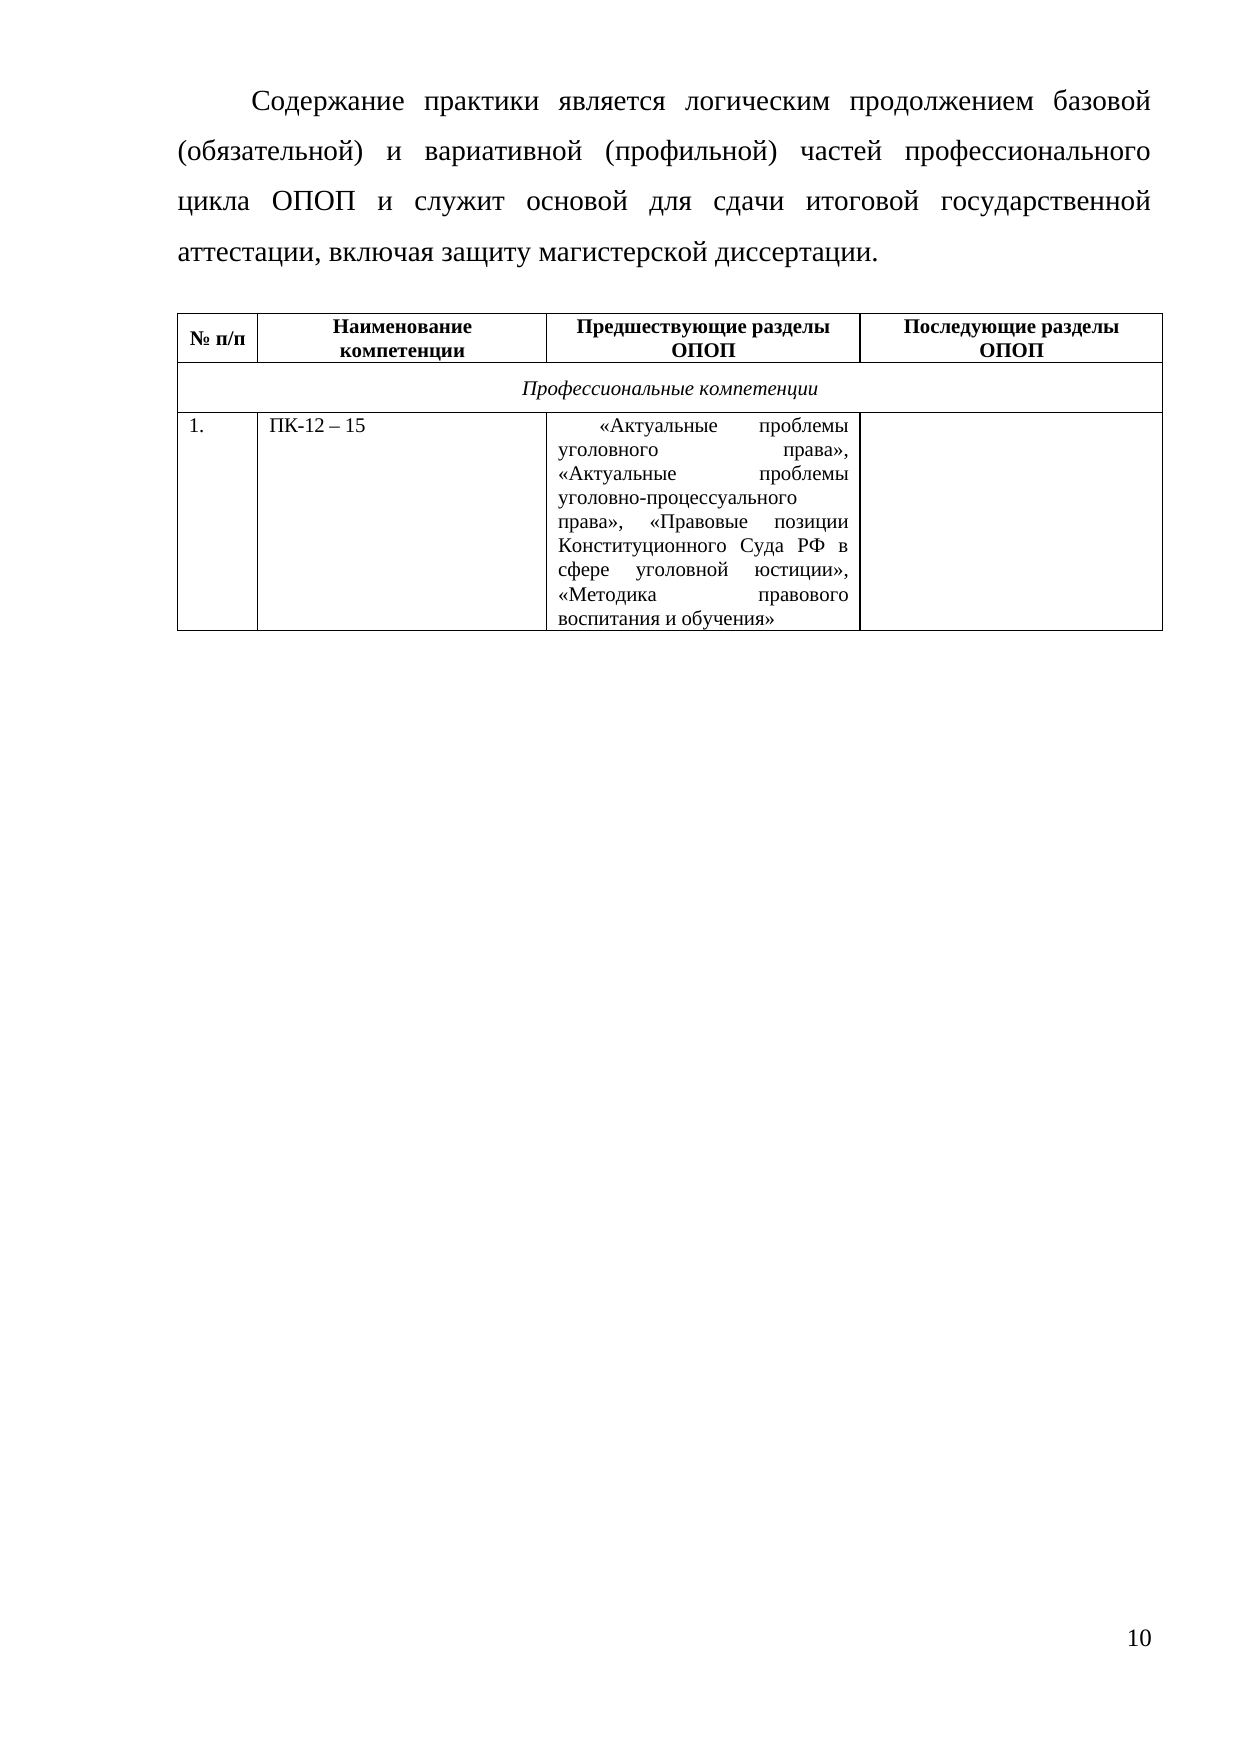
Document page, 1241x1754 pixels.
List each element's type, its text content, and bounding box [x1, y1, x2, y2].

table_header Наименование компетенции [258, 314, 546, 362]
table_header Предшествующие разделы ОПОП [547, 314, 859, 362]
text Содержание практики является логическим продолжением базовой (обязательной) и вариативной (профильной) частей профессионального цикла ОПОП и служит основой для сдачи итоговой государственной аттестации, включая защиту магистерской диссертации. [177, 83, 1152, 267]
table_cell [861, 413, 1162, 629]
table_cell ПК-12 – 15 [258, 413, 546, 629]
table_header Последующие разделы ОПОП [861, 314, 1162, 362]
table_cell 1. [178, 413, 257, 629]
table_cell «Актуальные проблемы уголовного права», «Актуальные проблемы уголовно-процессуального права», «Правовые позиции Конституционного Суда РФ в сфере уголовной юстиции», «Методика правового воспитания и обучения» [547, 413, 859, 629]
table_cell Профессиональные компетенции [178, 363, 1162, 412]
table_header № п/п [178, 314, 257, 362]
